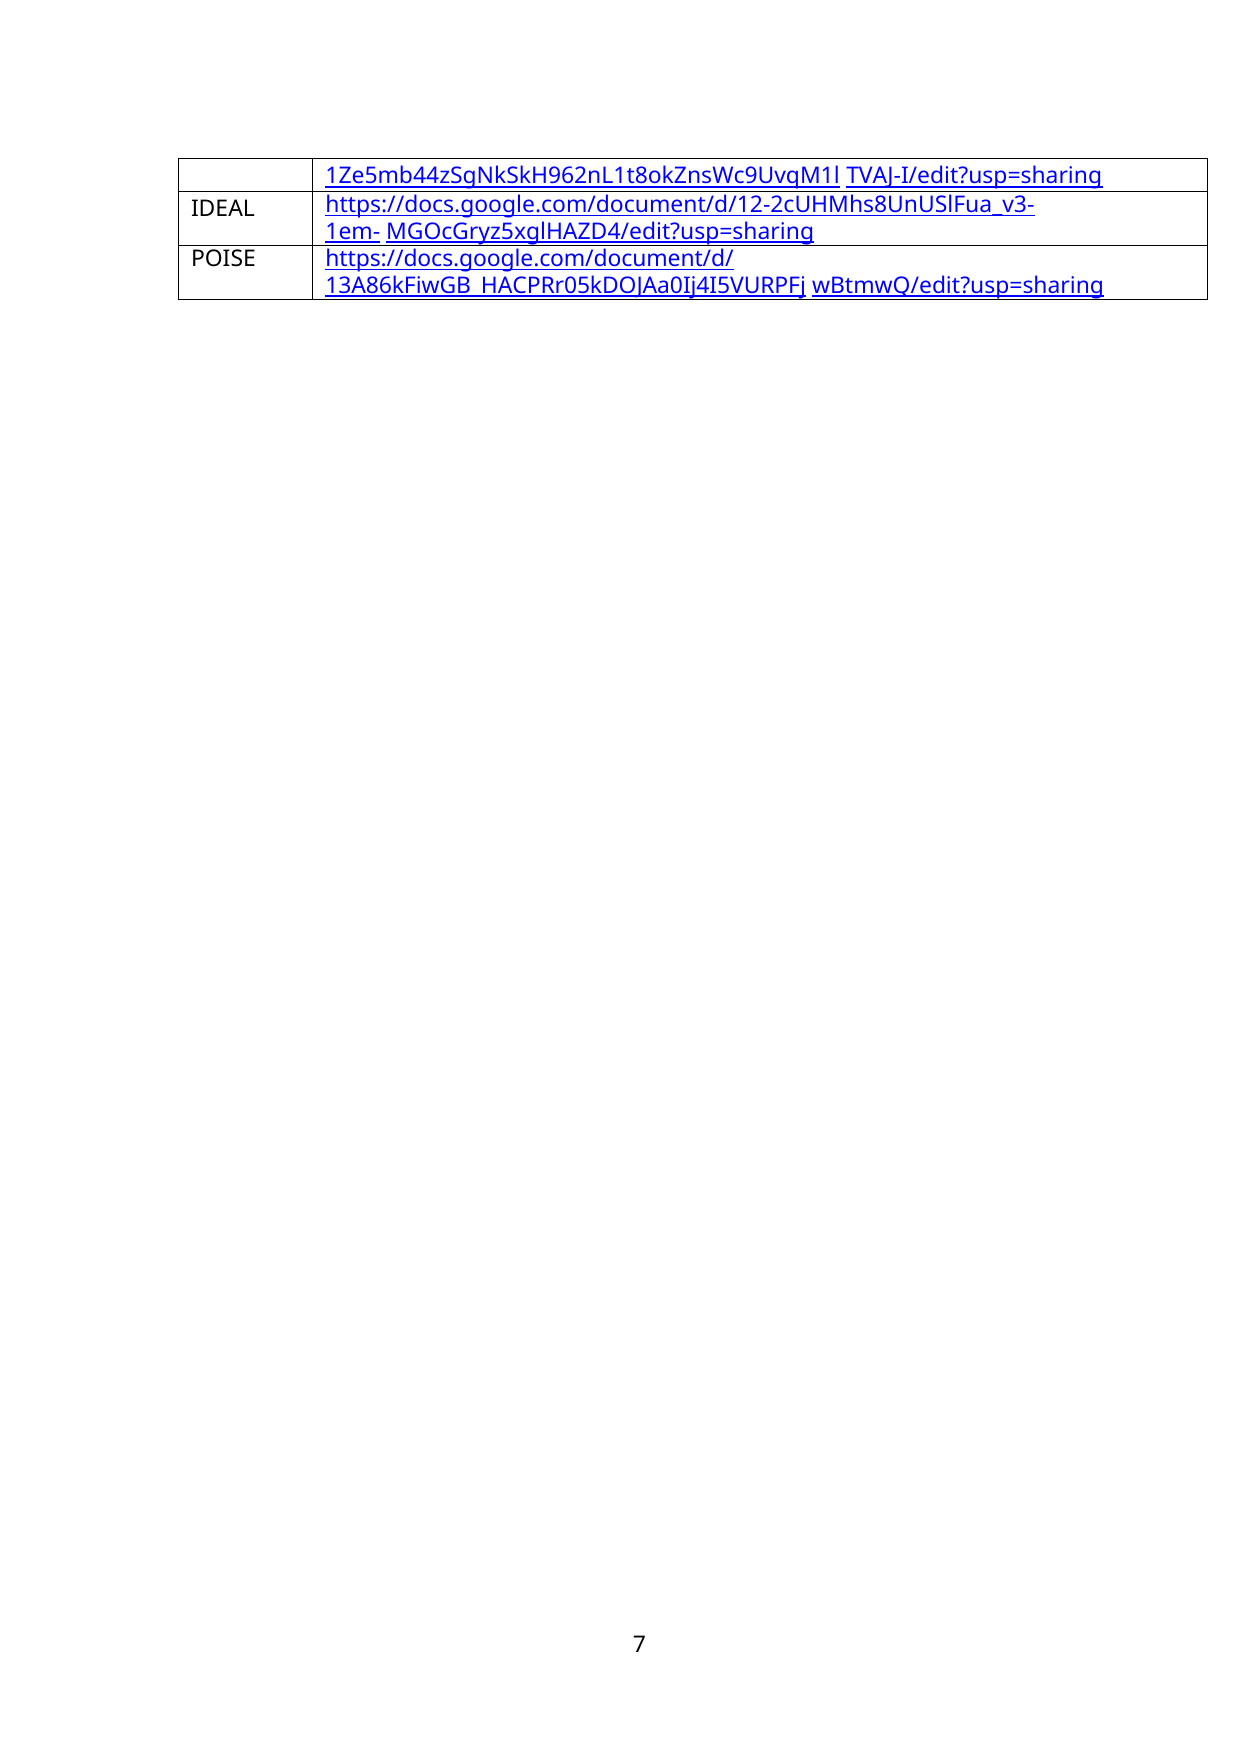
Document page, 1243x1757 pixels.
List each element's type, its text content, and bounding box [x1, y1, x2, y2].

table_cell https://docs.google.com/document/d/12-2cUHMhs8UnUSlFua_v3-1em- MGOcGryz5xglHAZD4/edit?usp=sharing [313, 192, 1207, 244]
table_cell https://docs.google.com/document/d/13A86kFiwGB_HACPRr05kDOJAa0Ij4I5VURPFj wBtmwQ/edit?usp=sharing [313, 246, 1207, 298]
table_cell CARE [179, 159, 312, 191]
table_cell POISE [179, 246, 312, 298]
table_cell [313, 159, 1207, 191]
table_cell IDEAL [179, 192, 312, 244]
